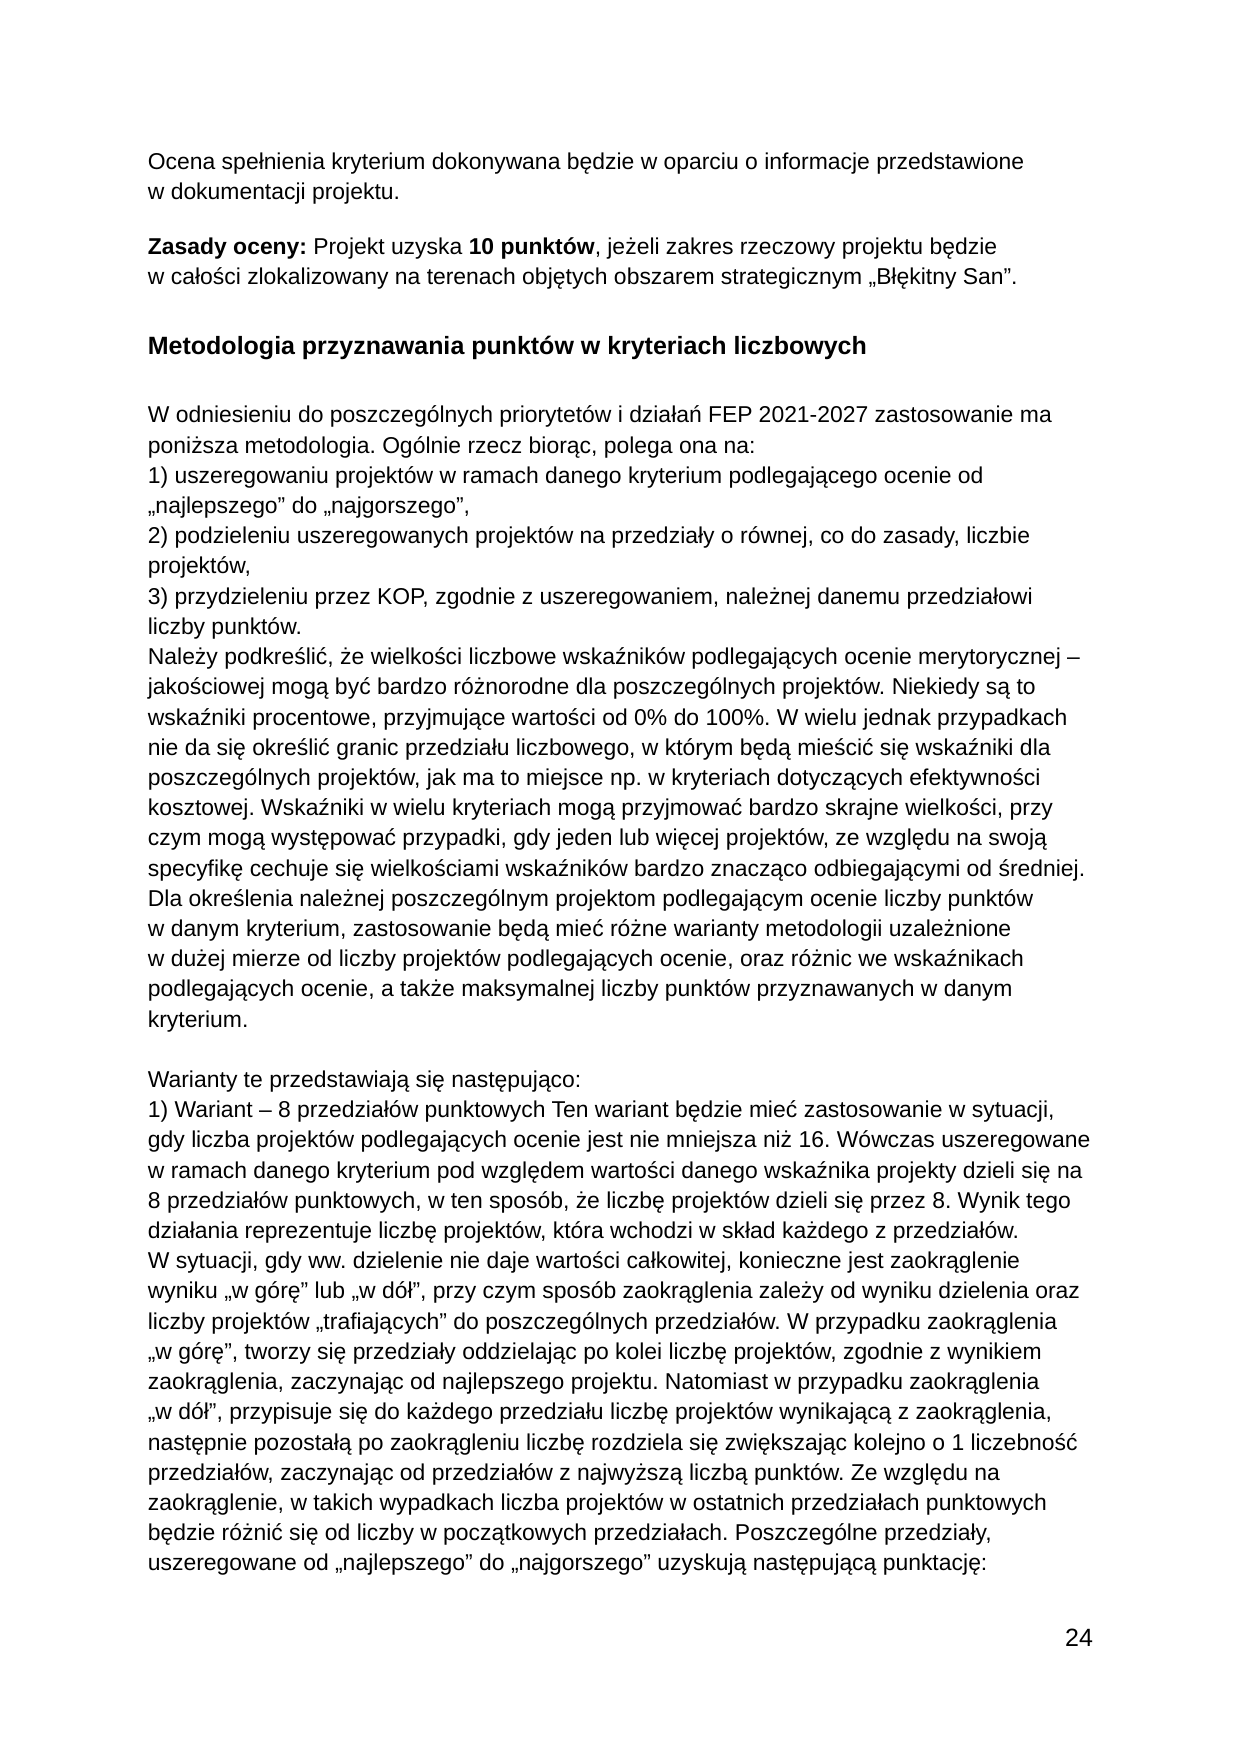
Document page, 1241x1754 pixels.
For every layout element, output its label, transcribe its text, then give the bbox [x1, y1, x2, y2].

text Zasady oceny: Projekt uzyska 10 punktów, jeżeli zakres rzeczowy projektu będzie w całości zlokalizowany na terenach objętych obszarem strategicznym „Błękitny San”. [148, 233, 1093, 289]
text 1) Wariant – 8 przedziałów punktowych Ten wariant będzie mieć zastosowanie w sytuacji, gdy liczba projektów podlegających ocenie jest nie mniejsza niż 16. Wówczas uszeregowane w ramach danego kryterium pod względem wartości danego wskaźnika projekty dzieli się na 8 przedziałów punktowych, w ten sposób, że liczbę projektów dzieli się przez 8. Wynik tego działania reprezentuje liczbę projektów, która wchodzi w skład każdego z przedziałów. W sytuacji, gdy ww. dzielenie nie daje wartości całkowitej, konieczne jest zaokrąglenie wyniku „w górę” lub „w dół”, przy czym sposób zaokrąglenia zależy od wyniku dzielenia oraz liczby projektów „trafiających” do poszczególnych przedziałów. W przypadku zaokrąglenia „w górę”, tworzy się przedziały oddzielając po kolei liczbę projektów, zgodnie z wynikiem zaokrąglenia, zaczynając od najlepszego projektu. Natomiast w przypadku zaokrąglenia „w dół”, przypisuje się do każdego przedziału liczbę projektów wynikającą z zaokrąglenia, następnie pozostałą po zaokrągleniu liczbę rozdziela się zwiększając kolejno o 1 liczebność przedziałów, zaczynając od przedziałów z najwyższą liczbą punktów. Ze względu na zaokrąglenie, w takich wypadkach liczba projektów w ostatnich przedziałach punktowych będzie różnić się od liczby w początkowych przedziałach. Poszczególne przedziały, uszeregowane od „najlepszego” do „najgorszego” uzyskują następującą punktację: [148, 1096, 1093, 1576]
text Ocena spełnienia kryterium dokonywana będzie w oparciu o informacje przedstawione w dokumentacji projektu. [148, 148, 1093, 204]
subtitle Metodologia przyznawania punktów w kryteriach liczbowych [148, 331, 1093, 360]
text W odniesieniu do poszczególnych priorytetów i działań FEP 2021-2027 zastosowanie ma poniższa metodologia. Ogólnie rzecz biorąc, polega ona na: 1) uszeregowaniu projektów w ramach danego kryterium podlegającego ocenie od „najlepszego” do „najgorszego”, 2) podzieleniu uszeregowanych projektów na przedziały o równej, co do zasady, liczbie projektów, 3) przydzieleniu przez KOP, zgodnie z uszeregowaniem, należnej danemu przedziałowi liczby punktów. Należy podkreślić, że wielkości liczbowe wskaźników podlegających ocenie merytorycznej – jakościowej mogą być bardzo różnorodne dla poszczególnych projektów. Niekiedy są to wskaźniki procentowe, przyjmujące wartości od 0% do 100%. W wielu jednak przypadkach nie da się określić granic przedziału liczbowego, w którym będą mieścić się wskaźniki dla poszczególnych projektów, jak ma to miejsce np. w kryteriach dotyczących efektywności kosztowej. Wskaźniki w wielu kryteriach mogą przyjmować bardzo skrajne wielkości, przy czym mogą występować przypadki, gdy jeden lub więcej projektów, ze względu na swoją specyfikę cechuje się wielkościami wskaźników bardzo znacząco odbiegającymi od średniej. Dla określenia należnej poszczególnym projektom podlegającym ocenie liczby punktów w danym kryterium, zastosowanie będą mieć różne warianty metodologii uzależnione w dużej mierze od liczby projektów podlegających ocenie, oraz różnic we wskaźnikach podlegających ocenie, a także maksymalnej liczby punktów przyznawanych w danym kryterium. Warianty te przedstawiają się następująco: [148, 401, 1093, 1092]
